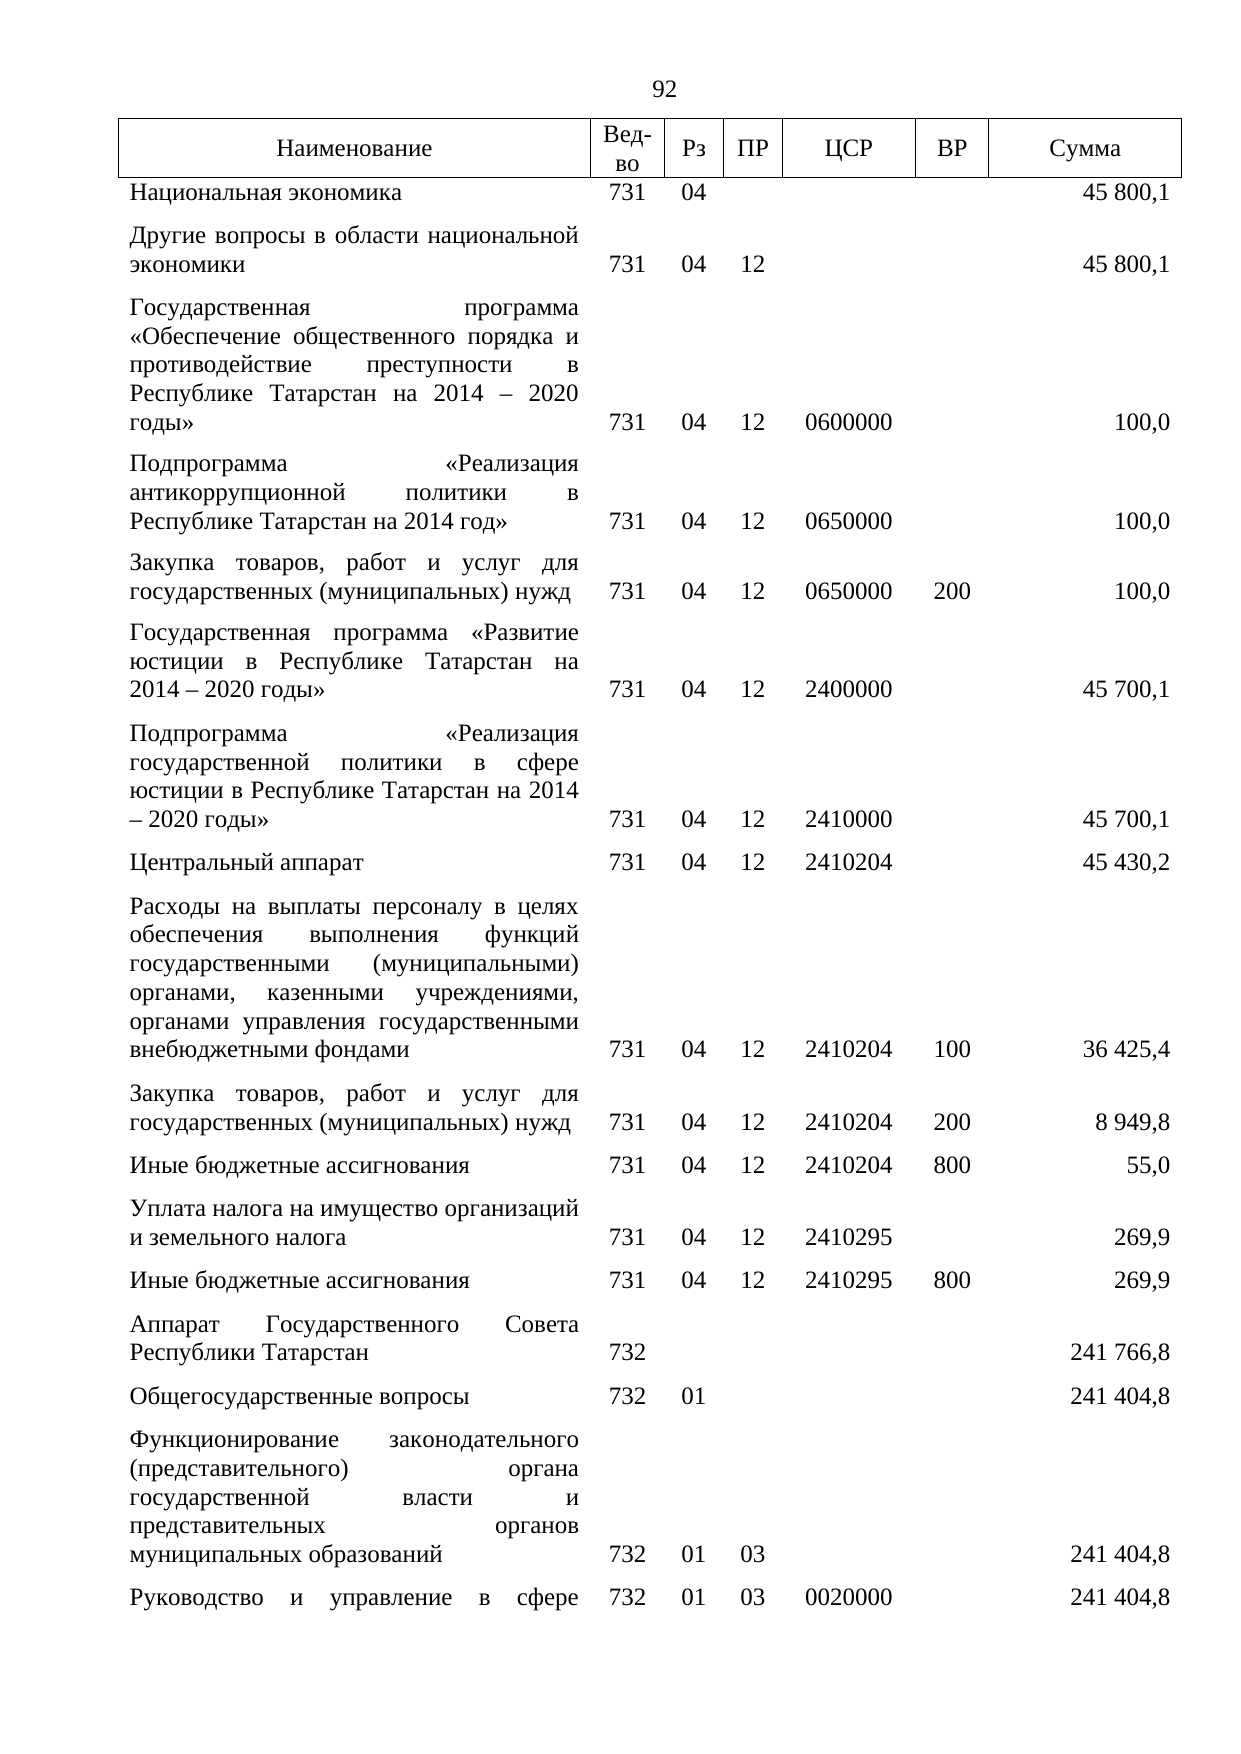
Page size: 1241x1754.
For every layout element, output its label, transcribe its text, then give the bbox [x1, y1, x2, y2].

table_header Сумма [989, 119, 1181, 177]
table_header Рз [665, 119, 723, 177]
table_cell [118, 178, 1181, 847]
table_header ЦСР [783, 119, 915, 177]
table_header Вед-во [591, 119, 664, 177]
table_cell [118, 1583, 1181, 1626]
table_header Наименование [119, 119, 590, 177]
table_header ВР [916, 119, 988, 177]
table_header ПР [724, 119, 782, 177]
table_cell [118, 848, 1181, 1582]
